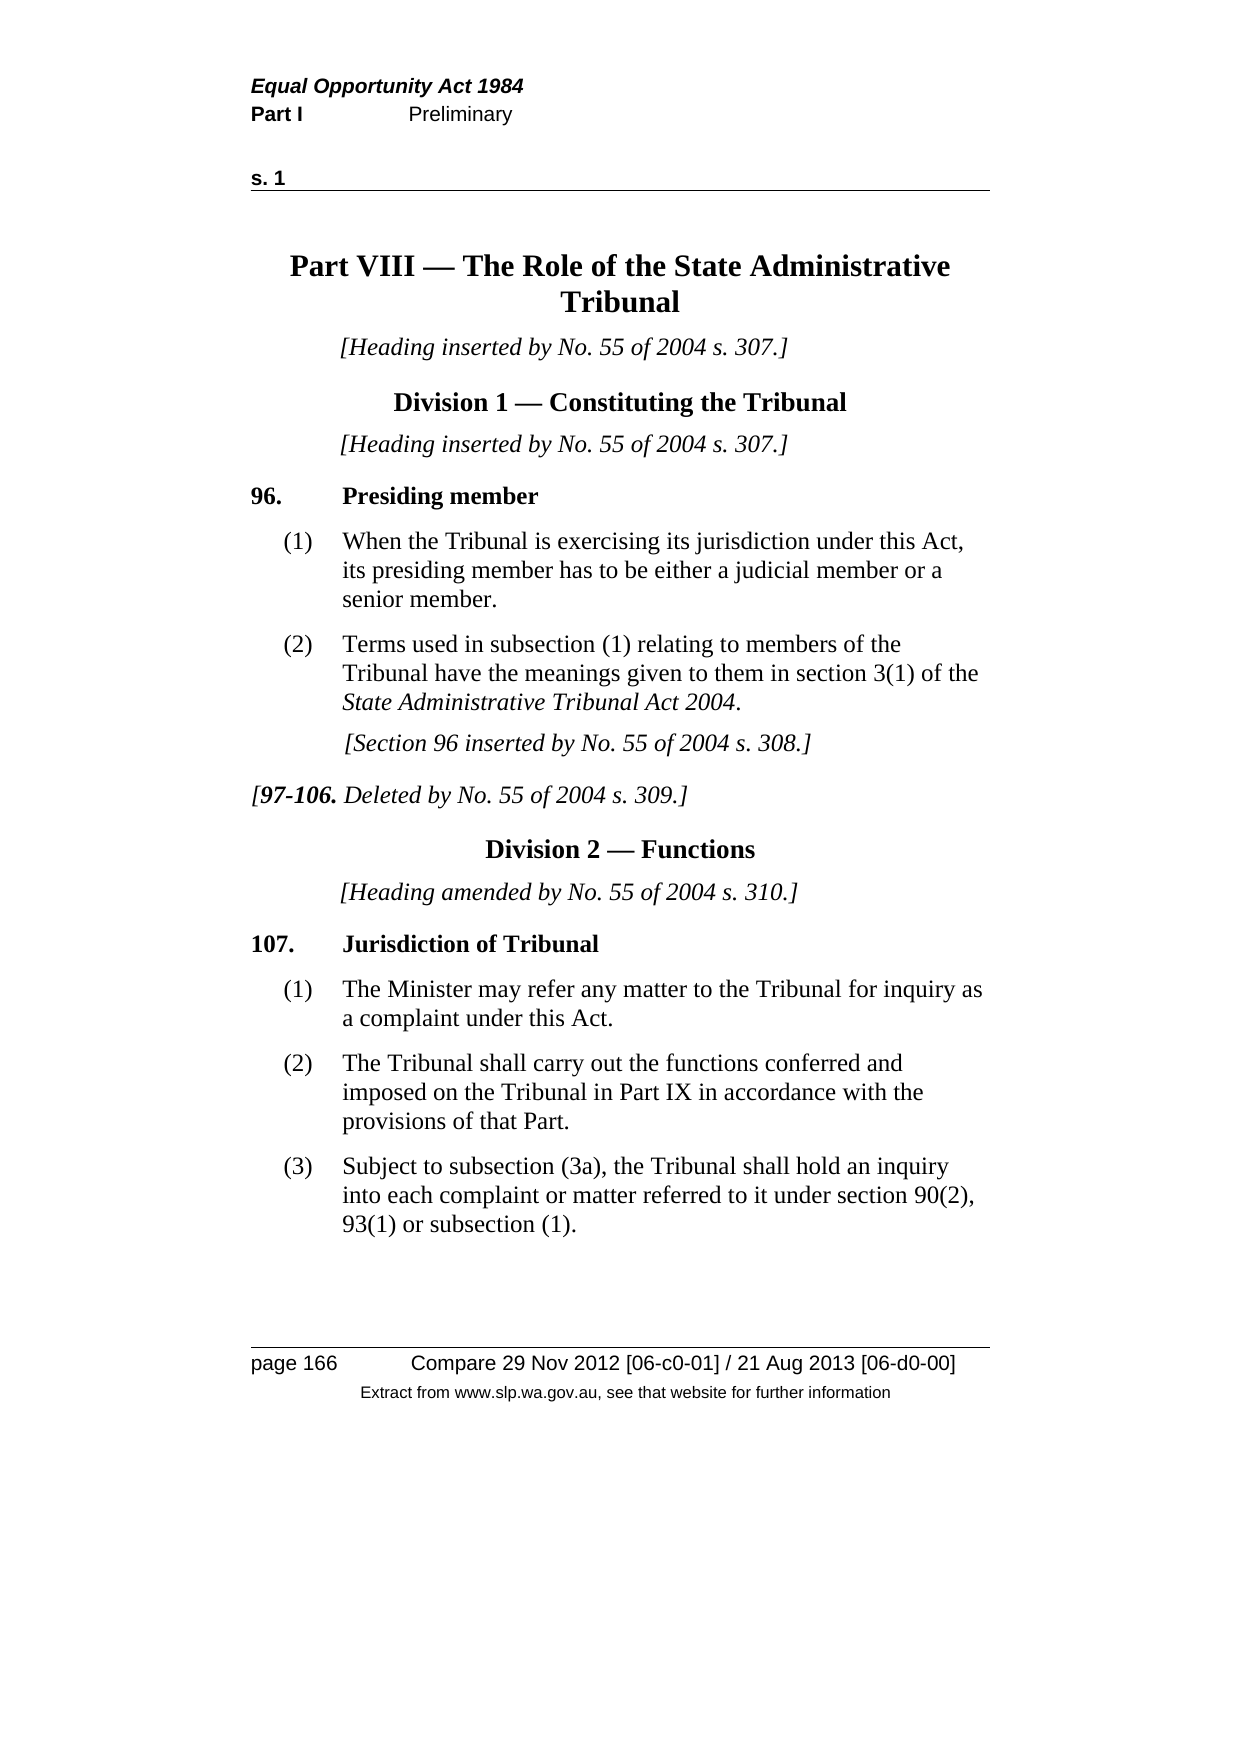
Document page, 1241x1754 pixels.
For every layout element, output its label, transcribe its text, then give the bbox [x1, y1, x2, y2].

subtitle [Heading inserted by No. 55 of 2004 s. 307.] [251, 332, 990, 361]
text (2) The Tribunal shall carry out the functions conferred and imposed on the Tribunal in Part IX in accordance with the provisions of that Part. [251, 1048, 990, 1134]
text [97-106. Deleted by No. 55 of 2004 s. 309.] [251, 780, 990, 808]
subtitle Part VIII — The Role of the State Administrative Tribunal [251, 247, 990, 319]
text [Section 96 inserted by No. 55 of 2004 s. 308.] [251, 728, 990, 757]
text (2) Terms used in subsection (1) relating to members of the Tribunal have the meanings given to them in section 3(1) of the State Administrative Tribunal Act 2004. [251, 629, 990, 716]
subtitle [Heading amended by No. 55 of 2004 s. 310.] [251, 877, 990, 906]
subtitle Division 2 — Functions [251, 833, 990, 864]
subtitle 107. Jurisdiction of Tribunal [251, 929, 990, 957]
subtitle 96. Presiding member [251, 481, 990, 510]
text (1) The Minister may refer any matter to the Tribunal for inquiry as a complaint under this Act. [251, 974, 990, 1032]
text (3) Subject to subsection (3a), the Tribunal shall hold an inquiry into each complaint or matter referred to it under section 90(2), 93(1) or subsection (1). [251, 1151, 990, 1237]
subtitle Division 1 — Constituting the Tribunal [251, 386, 990, 417]
text (1) When the Tribunal is exercising its jurisdiction under this Act, its presiding member has to be either a judicial member or a senior member. [251, 526, 990, 613]
subtitle [Heading inserted by No. 55 of 2004 s. 307.] [251, 429, 990, 458]
